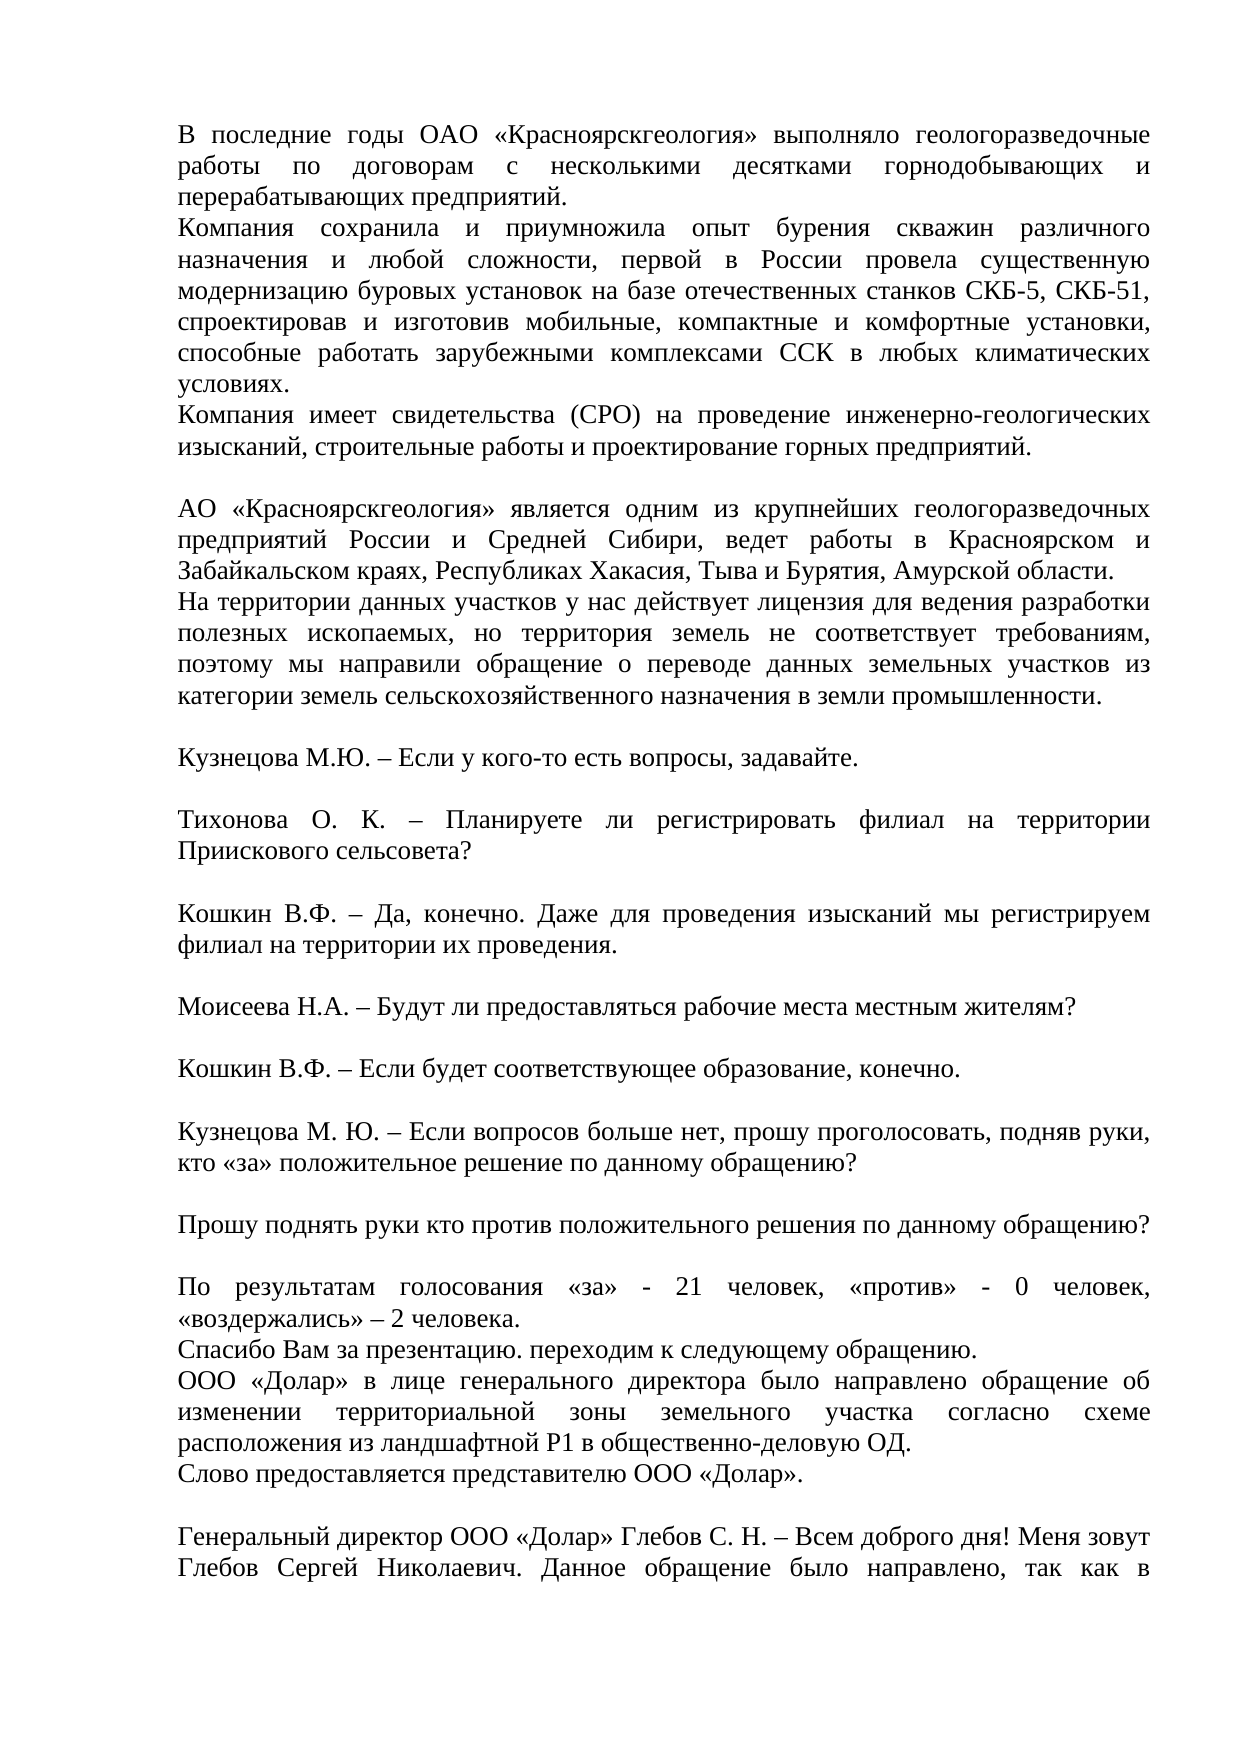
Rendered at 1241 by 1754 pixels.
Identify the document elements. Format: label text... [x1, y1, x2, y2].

text Спасибо Вам за презентацию. переходим к следующему обращению. [177, 1333, 1152, 1364]
text Тихонова О. К. – Планируете ли регистрировать филиал на территории Приискового сельсовета? [177, 803, 1152, 866]
text Кузнецова М. Ю. – Если вопросов больше нет, прошу проголосовать, подняв руки, кто «за» положительное решение по данному обращению? [177, 1115, 1152, 1177]
text Кошкин В.Ф. – Да, конечно. Даже для проведения изысканий мы регистрируем филиал на территории их проведения. [177, 897, 1152, 959]
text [177, 1520, 1152, 1582]
text Прошу поднять руки кто против положительного решения по данному обращению? [177, 1208, 1152, 1239]
text Компания имеет свидетельства (СРО) на проведение инженерно-геологических изысканий, строительные работы и проектирование горных предприятий. [177, 398, 1152, 461]
text Кошкин В.Ф. – Если будет соответствующее образование, конечно. [177, 1052, 1152, 1084]
text Слово предоставляется представителю ООО «Долар». [177, 1457, 1152, 1488]
text На территории данных участков у нас действует лицензия для ведения разработки полезных ископаемых, но территория земель не соответствует требованиям, поэтому мы направили обращение о переводе данных земельных участков из категории земель сельскохозяйственного назначения в земли промышленности. [177, 585, 1152, 710]
text В последние годы ОАО «Красноярскгеология» выполняло геологоразведочные работы по договорам с несколькими десятками горнодобывающих и перерабатывающих предприятий. [177, 118, 1152, 212]
text АО «Красноярскгеология» является одним из крупнейших геологоразведочных предприятий России и Средней Сибири, ведет работы в Красноярском и Забайкальском краях, Республиках Хакасия, Тыва и Бурятия, Амурской области. [177, 492, 1152, 585]
text Компания сохранила и приумножила опыт бурения скважин различного назначения и любой сложности, первой в России провела существенную модернизацию буровых установок на базе отечественных станков СКБ-5, СКБ-51, спроектировав и изготовив мобильные, компактные и комфортные установки, способные работать зарубежными комплексами ССК в любых климатических условиях. [177, 212, 1152, 398]
text По результатам голосования «за» - 21 человек, «против» - 0 человек, «воздержались» – 2 человека. [177, 1271, 1152, 1333]
text ООО «Долар» в лице генерального директора было направлено обращение об изменении территориальной зоны земельного участка согласно схеме расположения из ландшафтной Р1 в общественно-деловую ОД. [177, 1364, 1152, 1457]
text Моисеева Н.А. – Будут ли предоставляться рабочие места местным жителям? [177, 990, 1152, 1021]
text Кузнецова М.Ю. – Если у кого-то есть вопросы, задавайте. [177, 741, 1152, 772]
